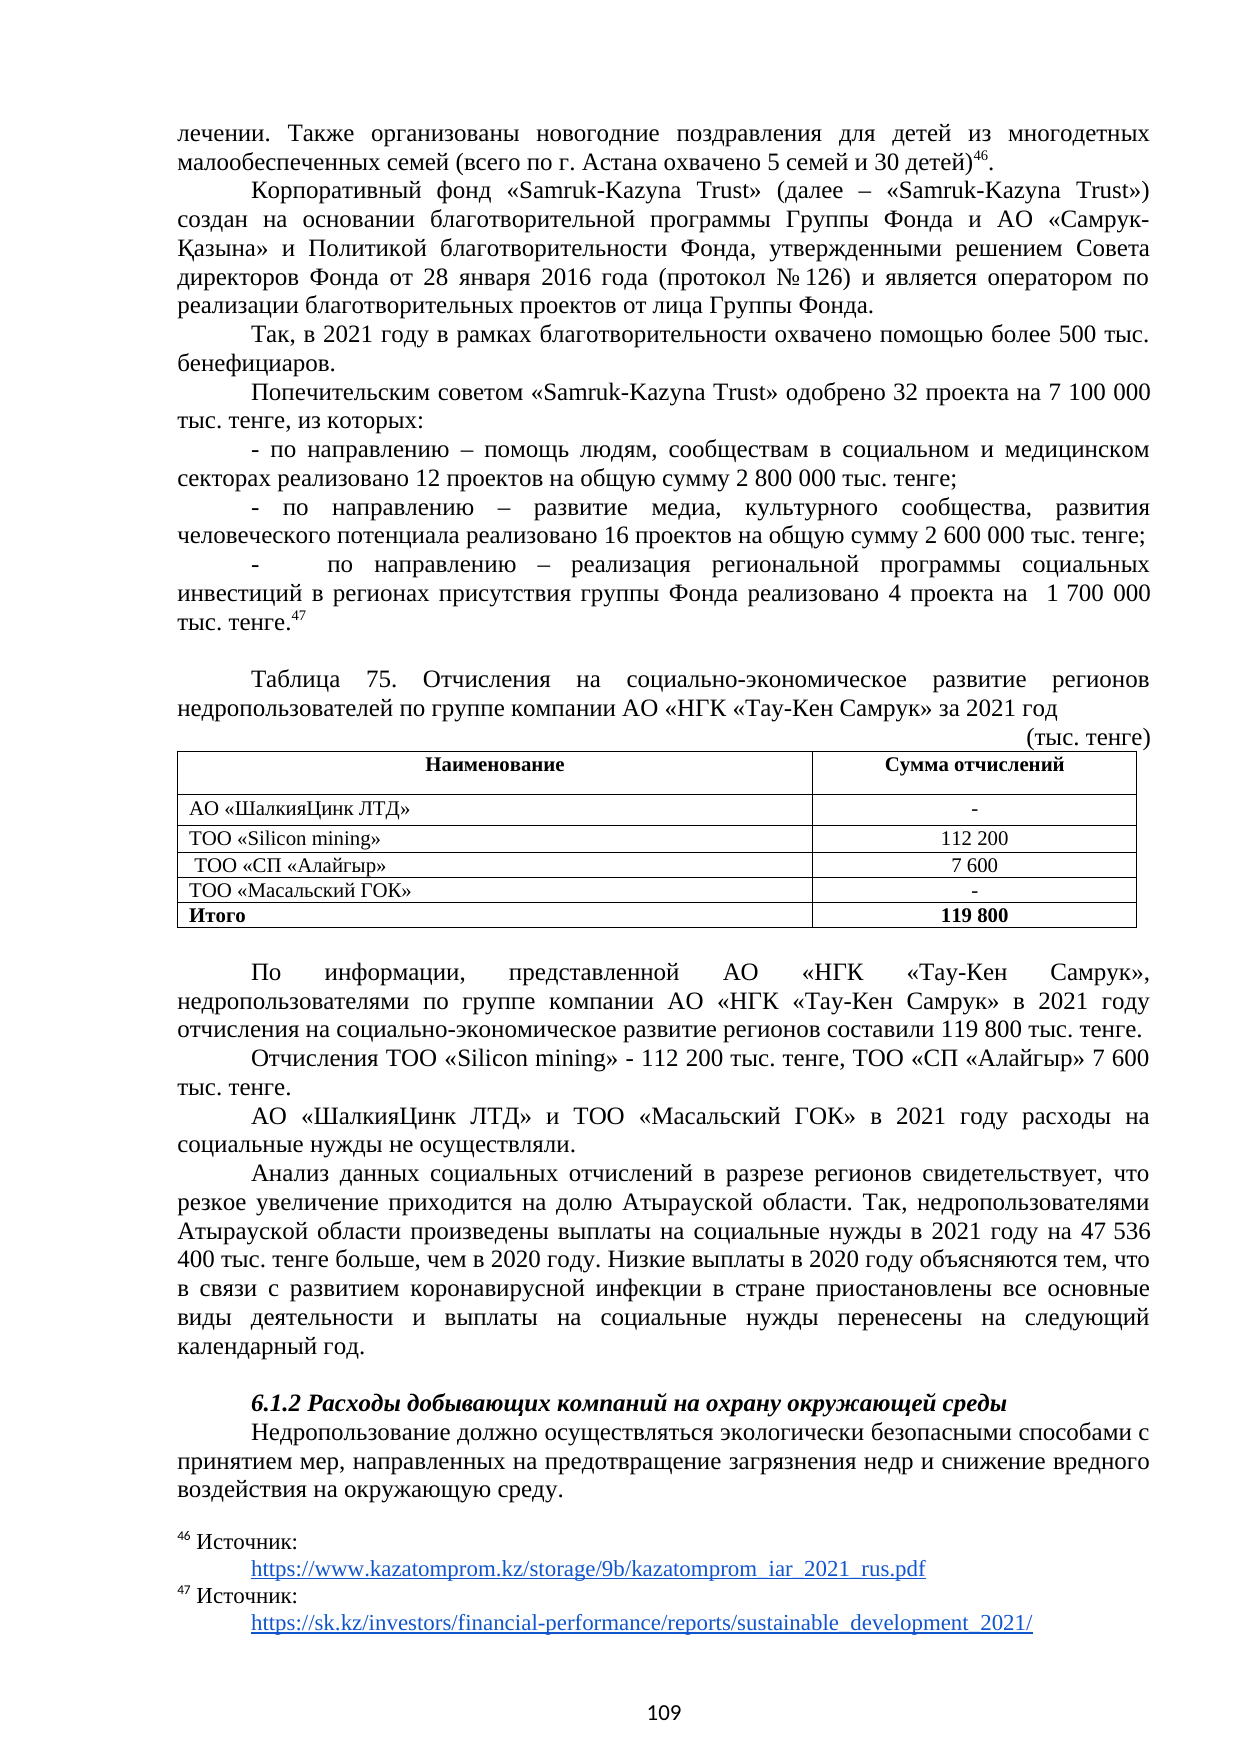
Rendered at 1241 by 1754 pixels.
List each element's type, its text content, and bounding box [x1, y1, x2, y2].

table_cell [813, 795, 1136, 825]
text (тыс. тенге) [177, 722, 1151, 751]
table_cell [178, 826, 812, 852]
text АО «ШалкияЦинк ЛТД» и ТОО «Масальский ГОК» в 2021 году расходы на социальные нужды не осуществляли. [177, 1101, 1151, 1158]
text - по направлению – развитие медиа, культурного сообщества, развития человеческого потенциала реализовано 16 проектов на общую сумму 2 600 000 тыс. тенге; [177, 492, 1151, 549]
text Отчисления ТОО «Silicon mining» - 112 200 тыс. тенге, ТОО «СП «Алайгыр» 7 600 тыс. тенге. [177, 1043, 1151, 1101]
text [177, 118, 1151, 176]
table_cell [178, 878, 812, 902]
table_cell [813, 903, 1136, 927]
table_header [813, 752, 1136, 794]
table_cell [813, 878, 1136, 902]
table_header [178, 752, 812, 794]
text Анализ данных социальных отчислений в разрезе регионов свидетельствует, что резкое увеличение приходится на долю Атырауской области. Так, недропользователями Атырауской области произведены выплаты на социальные нужды в 2021 году на 47 536 400 тыс. тенге больше, чем в 2020 году. Низкие выплаты в 2020 году объясняются тем, что в связи с развитием коронавирусной инфекции в стране приостановлены все основные виды деятельности и выплаты на социальные нужды перенесены на следующий календарный год. [177, 1158, 1151, 1359]
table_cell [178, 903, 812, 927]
text По информации, представленной АО «НГК «Тау-Кен Самрук», недропользователями по группе компании АО «НГК «Тау-Кен Самрук» в 2021 году отчисления на социально-экономическое развитие регионов составили 119 800 тыс. тенге. [177, 957, 1151, 1043]
text Так, в 2021 году в рамках благотворительности охвачено помощью более 500 тыс. бенефициаров. [177, 319, 1151, 377]
text Недропользование должно осуществляться экологически безопасными способами с принятием мер, направленных на предотвращение загрязнения недр и снижение вредного воздействия на окружающую среду. [177, 1417, 1151, 1503]
text Попечительским советом «Samruk-Kazyna Trust» одобрено 32 проекта на 7 100 000 тыс. тенге, из которых: [177, 377, 1151, 434]
text - по направлению – помощь людям, сообществам в социальном и медицинском секторах реализовано 12 проектов на общую сумму 2 800 000 тыс. тенге; [177, 434, 1151, 492]
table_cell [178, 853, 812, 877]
list по направлению – реализация региональной программы социальных инвестиций в регионах присутствия группы Фонда реализовано 4 проекта на 1 700 000 тыс. тенге. [177, 549, 1151, 636]
text Таблица 75. Отчисления на социально-экономическое развитие регионов недропользователей по группе компании АО «НГК «Тау-Кен Самрук» за 2021 год [177, 664, 1151, 722]
text Корпоративный фонд «Samruk-Kazyna Trust» (далее – «Samruk-Kazyna Trust») создан на основании благотворительной программы Группы Фонда и АО «Самрук-Қазына» и Политикой благотворительности Фонда, утвержденными решением Совета директоров Фонда от 28 января 2016 года (протокол № 126) и является оператором по реализации благотворительных проектов от лица Группы Фонда. [177, 176, 1151, 319]
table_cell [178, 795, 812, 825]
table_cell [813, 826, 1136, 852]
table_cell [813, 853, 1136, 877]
text 6.1.2 Расходы добывающих компаний на охрану окружающей среды [177, 1388, 1151, 1417]
